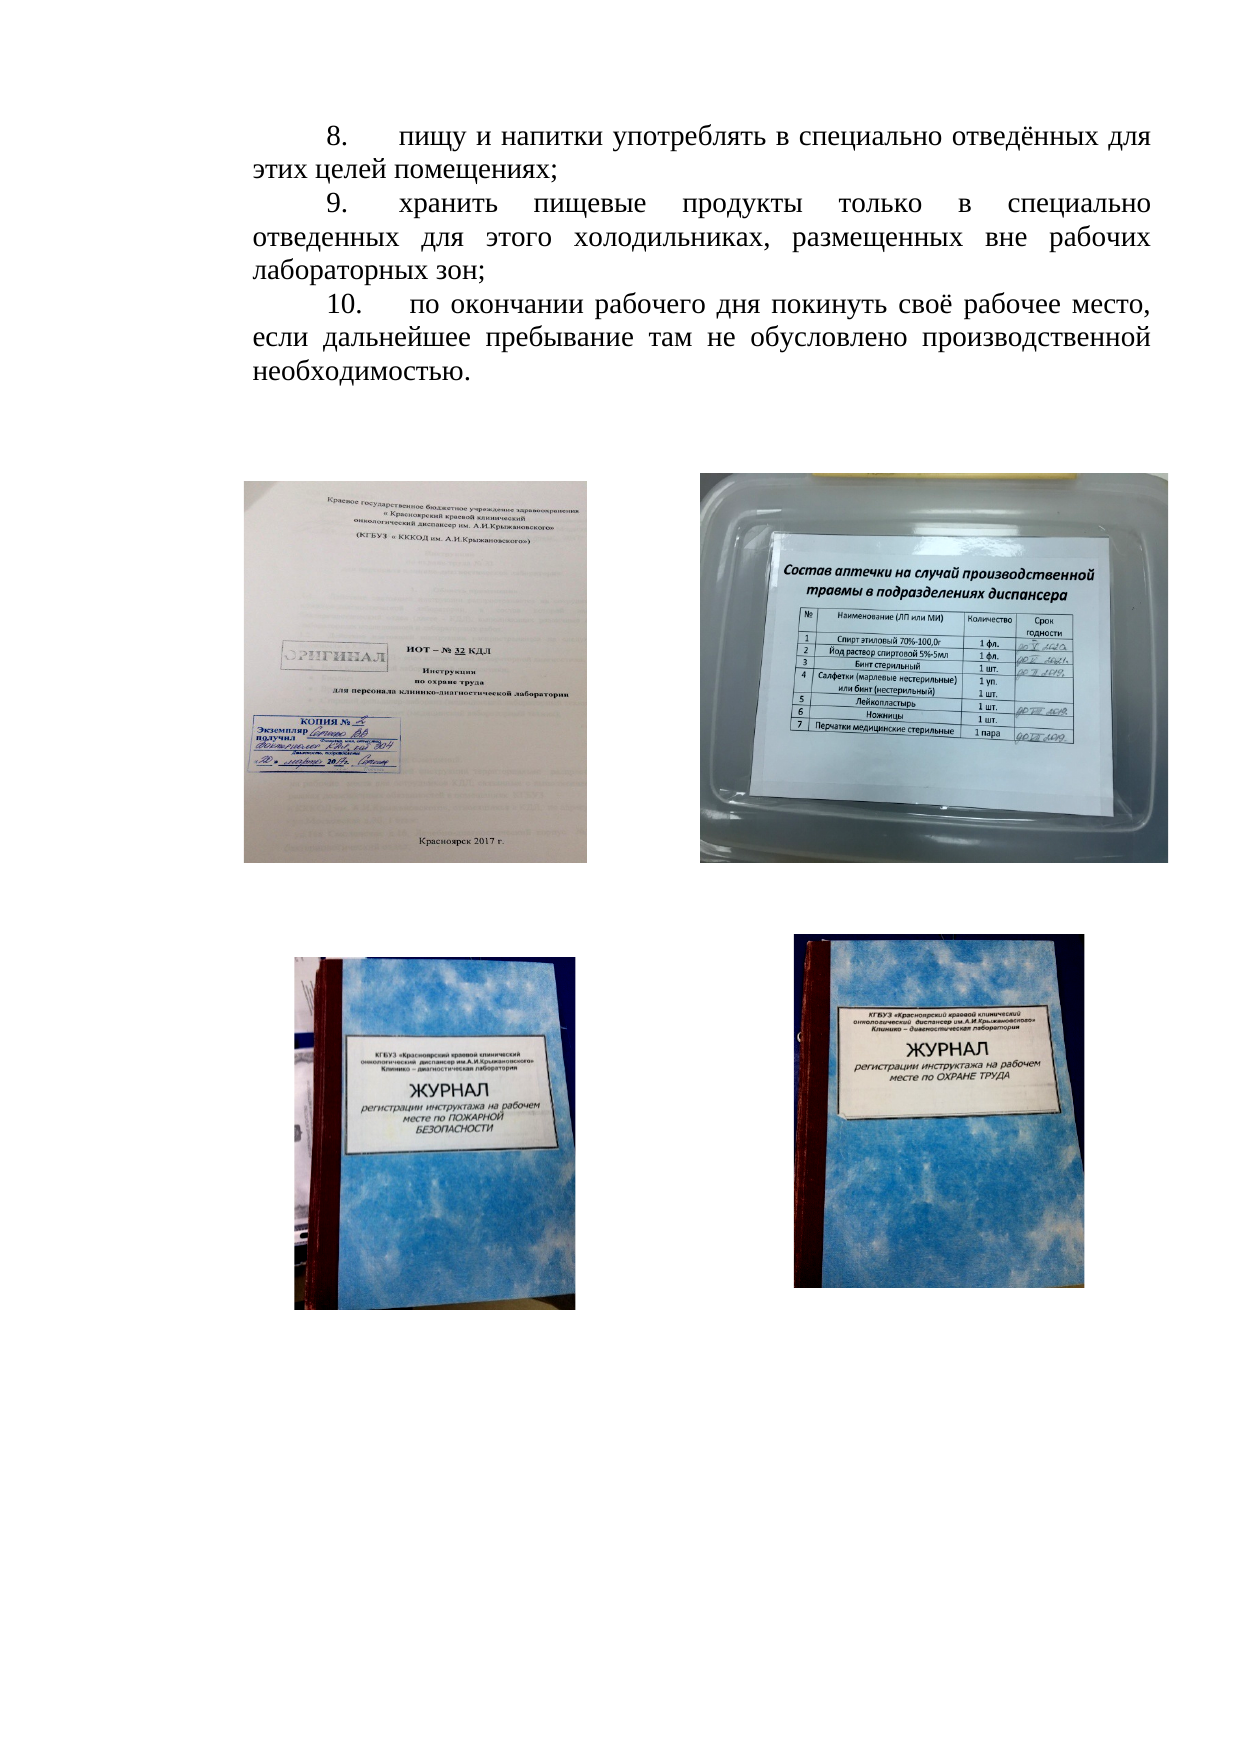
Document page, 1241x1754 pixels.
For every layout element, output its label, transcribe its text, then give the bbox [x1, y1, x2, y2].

list по окончании рабочего дня покинуть своё рабочее место, если дальнейшее пребывание там не обусловлено производственной необходимостью. [252, 286, 1152, 386]
list хранить пищевые продукты только в специально отведенных для этого холодильниках, размещенных вне рабочих лабораторных зон; [252, 185, 1152, 286]
picture [700, 473, 1169, 863]
picture [243, 481, 587, 863]
picture [793, 934, 1085, 1288]
picture [294, 957, 576, 1310]
list пищу и напитки употреблять в специально отведённых для этих целей помещениях; [252, 118, 1152, 185]
